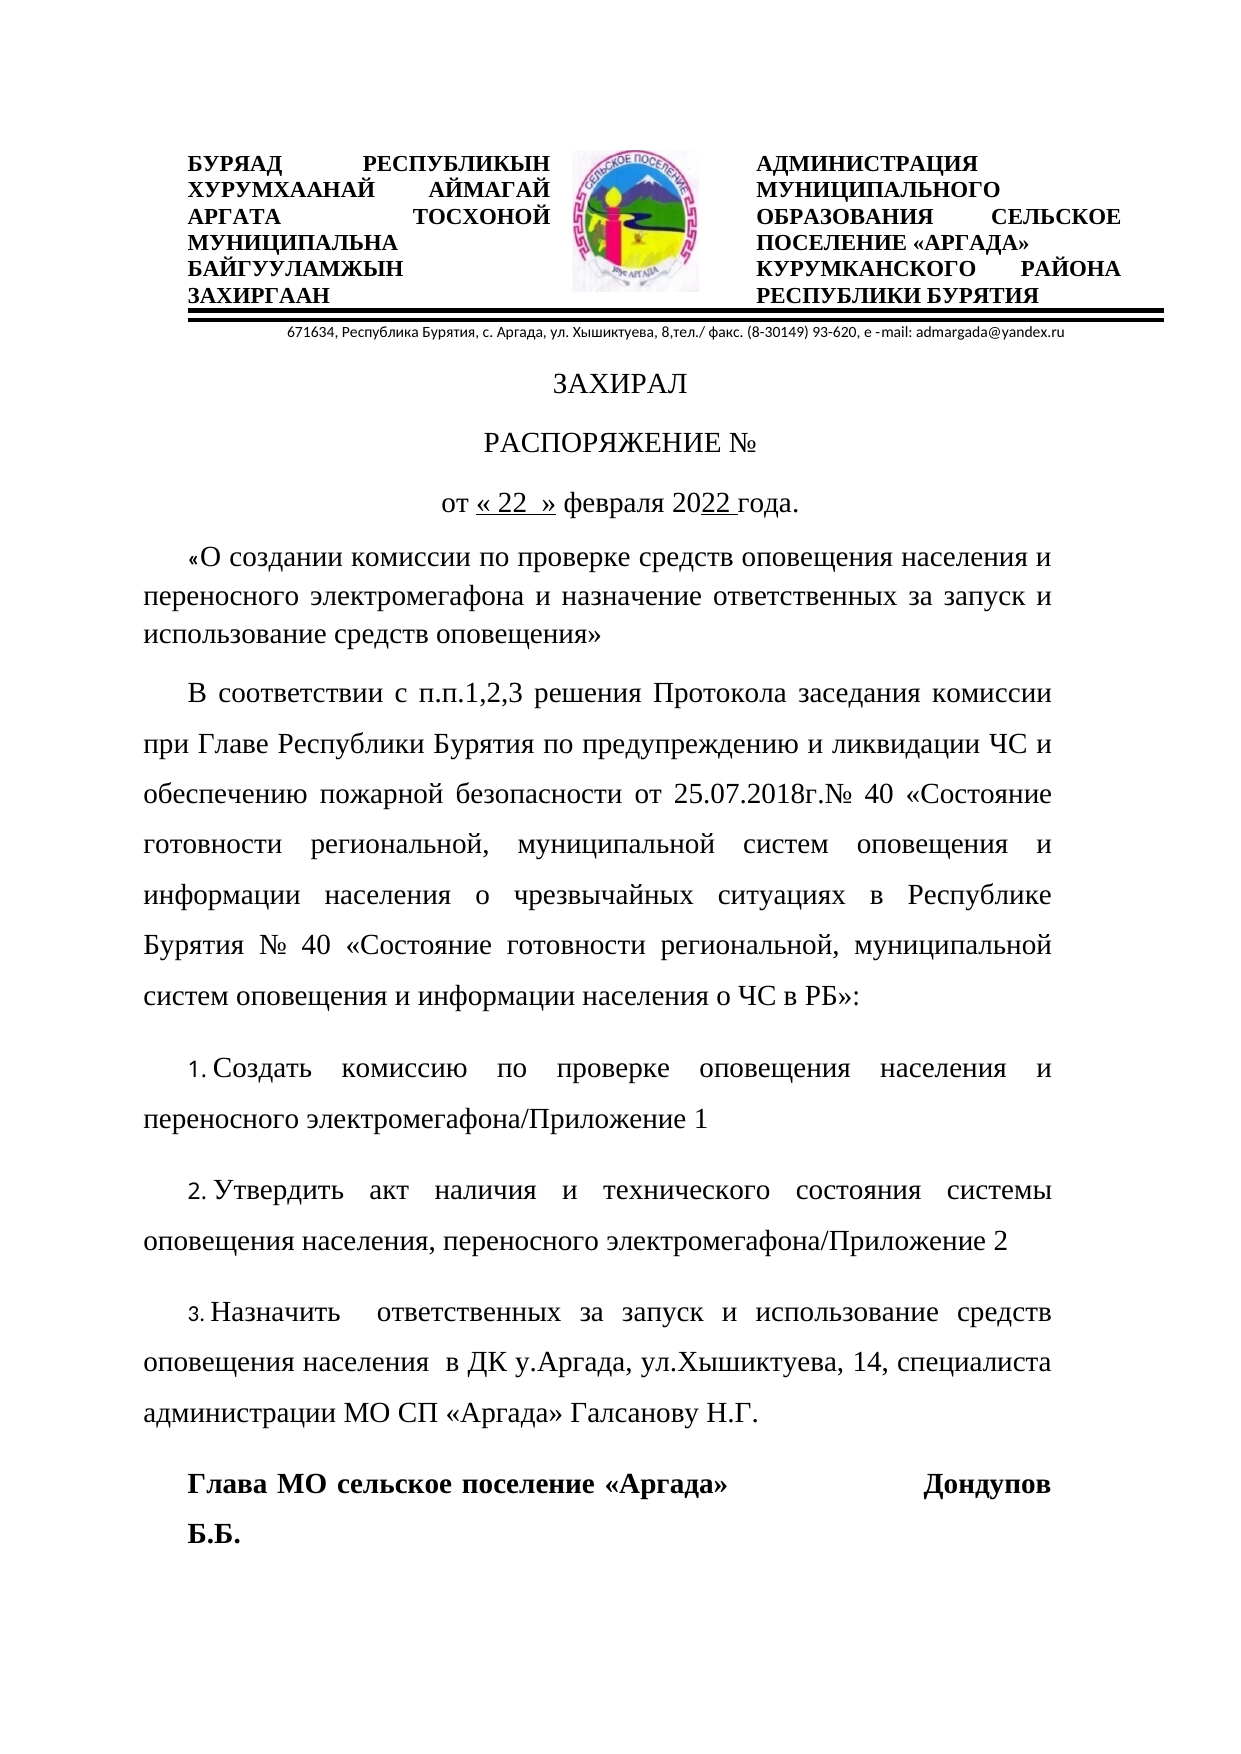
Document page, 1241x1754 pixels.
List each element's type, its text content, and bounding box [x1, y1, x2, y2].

list Глава МО сельское поселение «Аргада» Дондупов Б.Б. [187, 1466, 1053, 1550]
table_header АДМИНИСТРАЦИЯ МУНИЦИПАЛЬНОГО ОБРАЗОВАНИЯ СЕЛЬСКОЕ ПОСЕЛЕНИЕ «АРГАДА» КУРУМКАНСКОГО РАЙОНА РЕСПУБЛИКИ БУРЯТИЯ [745, 150, 1133, 308]
table_header БУРЯАД РЕСПУБЛИКЫН ХУРУМХААНАЙ АЙМАГАЙ АРГАТА ТОСХОНОЙ МУНИЦИПАЛЬНА БАЙГУУЛАМЖЫН ЗАХИРГААН [176, 150, 561, 308]
table_header [561, 150, 745, 308]
list Назначить ответственных за запуск и использование средств оповещения населения в ДК у.Аргада, ул.Хышиктуева, 14, специалиста администрации МО СП «Аргада» Галсанову Н.Г. [143, 1294, 1053, 1428]
text В соответствии с п.п.1,2,3 решения Протокола заседания комиссии при Главе Республики Бурятия по предупреждению и ликвидации ЧС и обеспечению пожарной безопасности от 25.07.2018г.№ 40 «Состояние готовности региональной, муниципальной систем оповещения и информации населения о чрезвычайных ситуациях в Республике Бурятия № 40 «Состояние готовности региональной, муниципальной систем оповещения и информации населения о ЧС в РБ»: [143, 676, 1053, 1012]
text РАСПОРЯЖЕНИЕ № [187, 425, 1053, 459]
picture [572, 150, 700, 292]
text от « 22 » февраля 2022 года. [187, 485, 1053, 518]
list Утвердить акт наличия и технического состояния системы оповещения населения, переносного электромегафона/Приложение 2 [143, 1172, 1053, 1257]
table_header 671634, Республика Бурятия, с. Аргада, ул. Хышиктуева, 8,тел./ факс. (8-30149) 93-620, е -mail: admargada@yandex.ru [188, 322, 1164, 366]
text ЗАХИРАЛ [187, 366, 1053, 399]
text «О создании комиссии по проверке средств оповещения населения и переносного электромегафона и назначение ответственных за запуск и использование средств оповещения» [143, 539, 1053, 650]
list Создать комиссию по проверке оповещения населения и переносного электромегафона/Приложение 1 [143, 1050, 1053, 1135]
